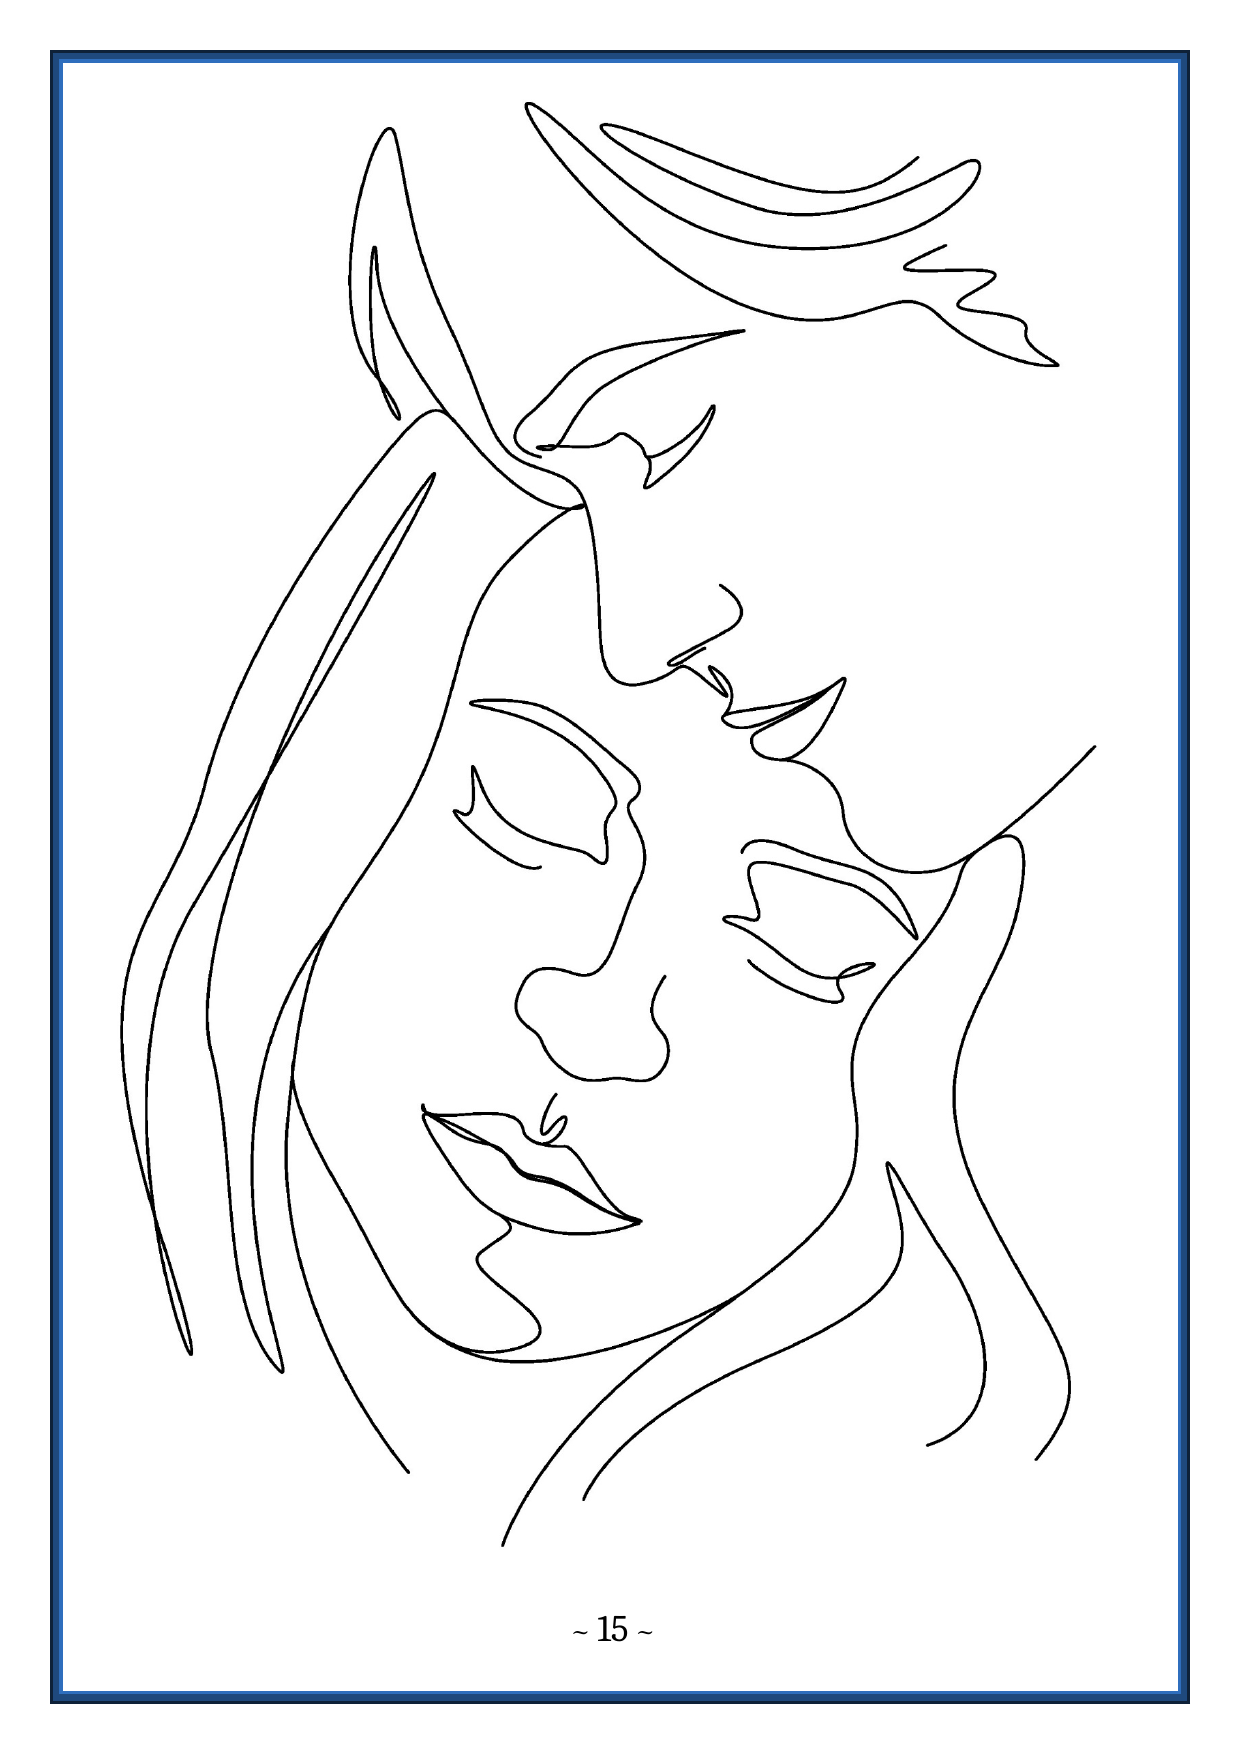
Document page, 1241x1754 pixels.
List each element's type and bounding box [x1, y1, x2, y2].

picture [73, 88, 1152, 1557]
